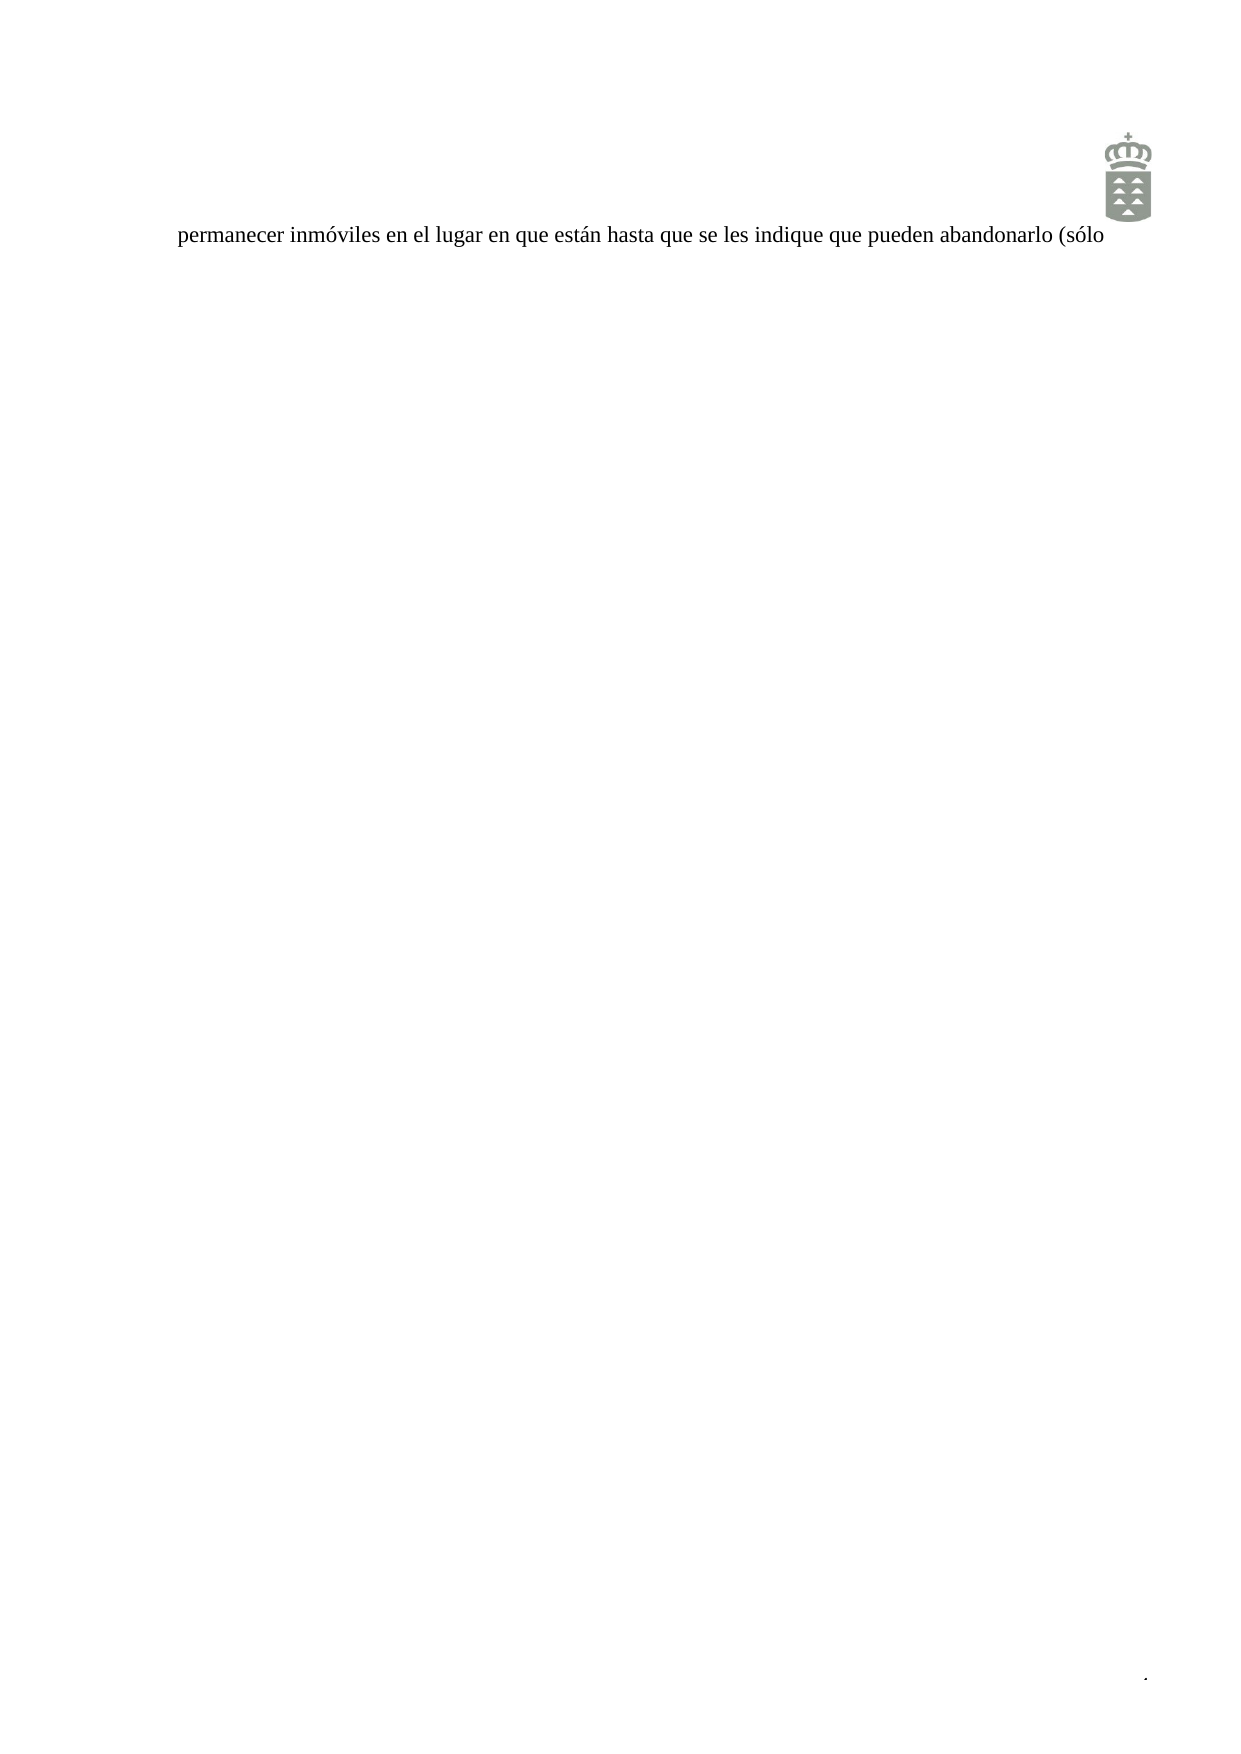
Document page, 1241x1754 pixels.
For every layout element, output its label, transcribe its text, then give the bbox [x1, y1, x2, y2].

picture [1104, 132, 1152, 222]
